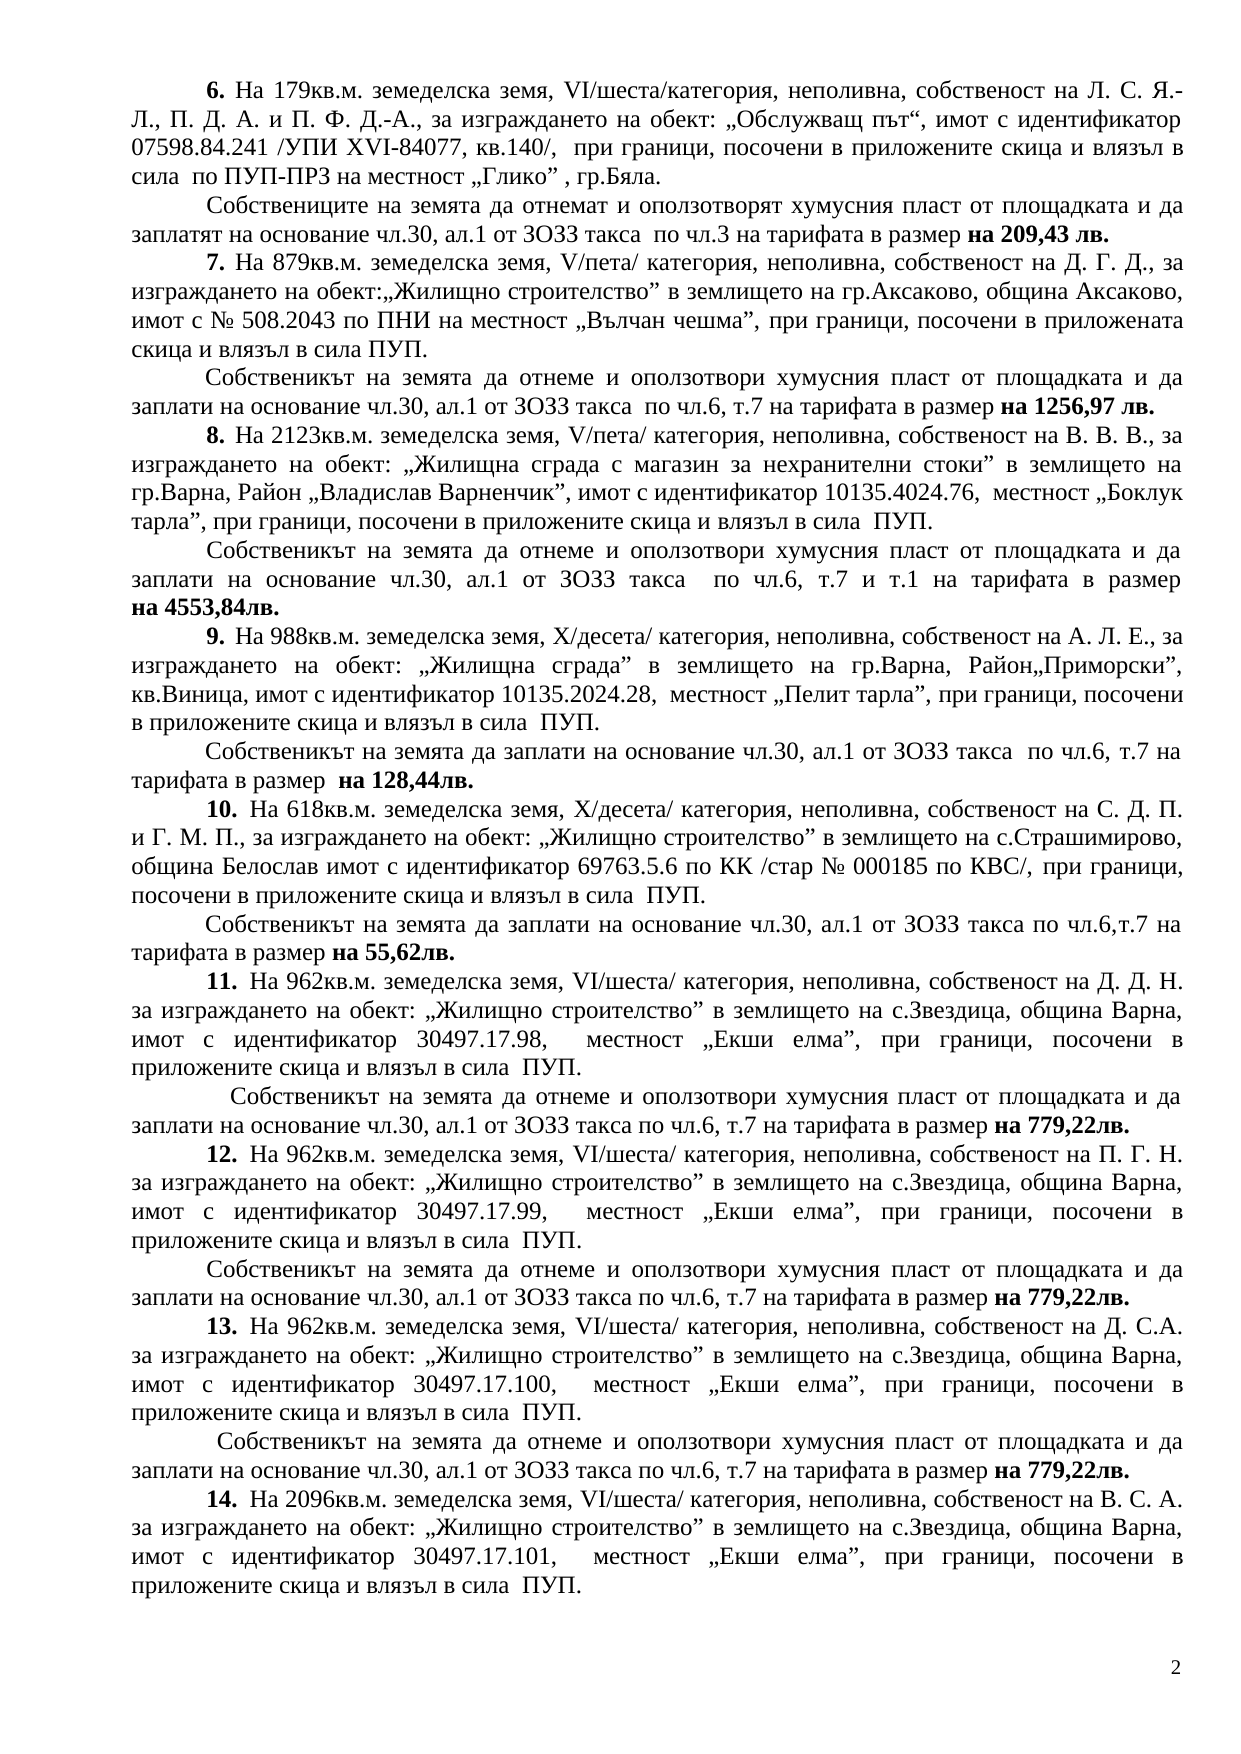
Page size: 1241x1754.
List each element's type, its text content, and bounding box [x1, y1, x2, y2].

list На 2096кв.м. земеделска земя, VІ/шеста/ категория, неполивна, собственост на В. С. А. за изграждането на обект: „Жилищно строителство” в землището на с.Звездица, община Варна, имот с идентификатор 30497.17.101, местност „Екши елма”, при граници, посочени в приложените скица и влязъл в сила ПУП. [131, 1484, 1184, 1599]
list На 618кв.м. земеделска земя, Х/десета/ категория, неполивна, собственост на С. Д. П. и Г. М. П., за изграждането на обект: „Жилищно строителство” в землището на с.Страшимирово, община Белослав имот с идентификатор 69763.5.6 по КК /стар № 000185 по КВС/, при граници, посочени в приложените скица и влязъл в сила ПУП. [131, 794, 1184, 909]
list Собственикът на земята да отнеме и оползотвори хумусния пласт от площадката и да заплати на основание чл.30, ал.1 от ЗОЗЗ такса по чл.6, т.7 на тарифата в размер на 779,22лв. [131, 1254, 1184, 1311]
list Собственикът на земята да отнеме и оползотвори хумусния пласт от площадката и да заплати на основание чл.30, ал.1 от ЗОЗЗ такса по чл.6, т.7 на тарифата в размер на 779,22лв. [131, 1426, 1184, 1484]
list На 962кв.м. земеделска земя, VІ/шеста/ категория, неполивна, собственост на Д. С.А. за изграждането на обект: „Жилищно строителство” в землището на с.Звездица, община Варна, имот с идентификатор 30497.17.100, местност „Екши елма”, при граници, посочени в приложените скица и влязъл в сила ПУП. [131, 1311, 1184, 1426]
list На 988кв.м. земеделска земя, Х/десета/ категория, неполивна, собственост на А. Л. Е., за изграждането на обект: „Жилищна сграда” в землището на гр.Варна, Район„Приморски”, кв.Виница, имот с идентификатор 10135.2024.28, местност „Пелит тарла”, при граници, посочени в приложените скица и влязъл в сила ПУП. [131, 621, 1184, 736]
text Собственикът на земята да отнеме и оползотвори хумусния пласт от площадката и да заплати на основание чл.30, ал.1 от ЗОЗЗ такса по чл.6, т.7 на тарифата в размер на 1256,97 лв. [131, 362, 1184, 420]
list На 879кв.м. земеделска земя, V/пета/ категория, неполивна, собственост на Д. Г. Д., за изграждането на обект:„Жилищно строителство” в землището на гр.Аксаково, община Аксаково, имот с № 508.2043 по ПНИ на местност „Вълчан чешма”, при граници, посочени в приложената скица и влязъл в сила ПУП. [131, 247, 1184, 362]
text Собственикът на земята да заплати на основание чл.30, ал.1 от ЗОЗЗ такса по чл.6, т.7 на тарифата в размер на 128,44лв. [131, 736, 1181, 794]
list На 962кв.м. земеделска земя, VІ/шеста/ категория, неполивна, собственост на Д. Д. Н. за изграждането на обект: „Жилищно строителство” в землището на с.Звездица, община Варна, имот с идентификатор 30497.17.98, местност „Екши елма”, при граници, посочени в приложените скица и влязъл в сила ПУП. [131, 966, 1184, 1081]
list На 2123кв.м. земеделска земя, V/пета/ категория, неполивна, собственост на В. В. В., за изграждането на обект: „Жилищна сграда с магазин за нехранителни стоки” в землището на гр.Варна, Район „Владислав Варненчик”, имот с идентификатор 10135.4024.76, местност „Боклук тарла”, при граници, посочени в приложените скица и влязъл в сила ПУП. [131, 420, 1184, 535]
text Собственикът на земята да заплати на основание чл.30, ал.1 от ЗОЗЗ такса по чл.6,т.7 на тарифата в размер на 55,62лв. [131, 909, 1181, 966]
list На 962кв.м. земеделска земя, VІ/шеста/ категория, неполивна, собственост на П. Г. Н. за изграждането на обект: „Жилищно строителство” в землището на с.Звездица, община Варна, имот с идентификатор 30497.17.99, местност „Екши елма”, при граници, посочени в приложените скица и влязъл в сила ПУП. [131, 1139, 1184, 1254]
text Собственикът на земята да отнеме и оползотвори хумусния пласт от площадката и да заплати на основание чл.30, ал.1 от ЗОЗЗ такса по чл.6, т.7 на тарифата в размер на 779,22лв. [131, 1081, 1181, 1139]
list На 179кв.м. земеделска земя, VІ/шеста/категория, неполивна, собственост на Л. С. Я.-Л., П. Д. А. и П. Ф. Д.-А., за изграждането на обект: „Обслужващ път“, имот с идентификатор 07598.84.241 /УПИ ХVІ-84077, кв.140/, при граници, посочени в приложените скица и влязъл в сила по ПУП-ПРЗ на местност „Глико” , гр.Бяла. [131, 75, 1184, 190]
list Собствениците на земята да отнемат и оползотворят хумусния пласт от площадката и да заплатят на основание чл.30, ал.1 от ЗОЗЗ такса по чл.3 на тарифата в размер на 209,43 лв. [131, 190, 1184, 247]
text Собственикът на земята да отнеме и оползотвори хумусния пласт от площадката и да заплати на основание чл.30, ал.1 от ЗОЗЗ такса по чл.6, т.7 и т.1 на тарифата в размер на 4553,84лв. [131, 535, 1181, 621]
